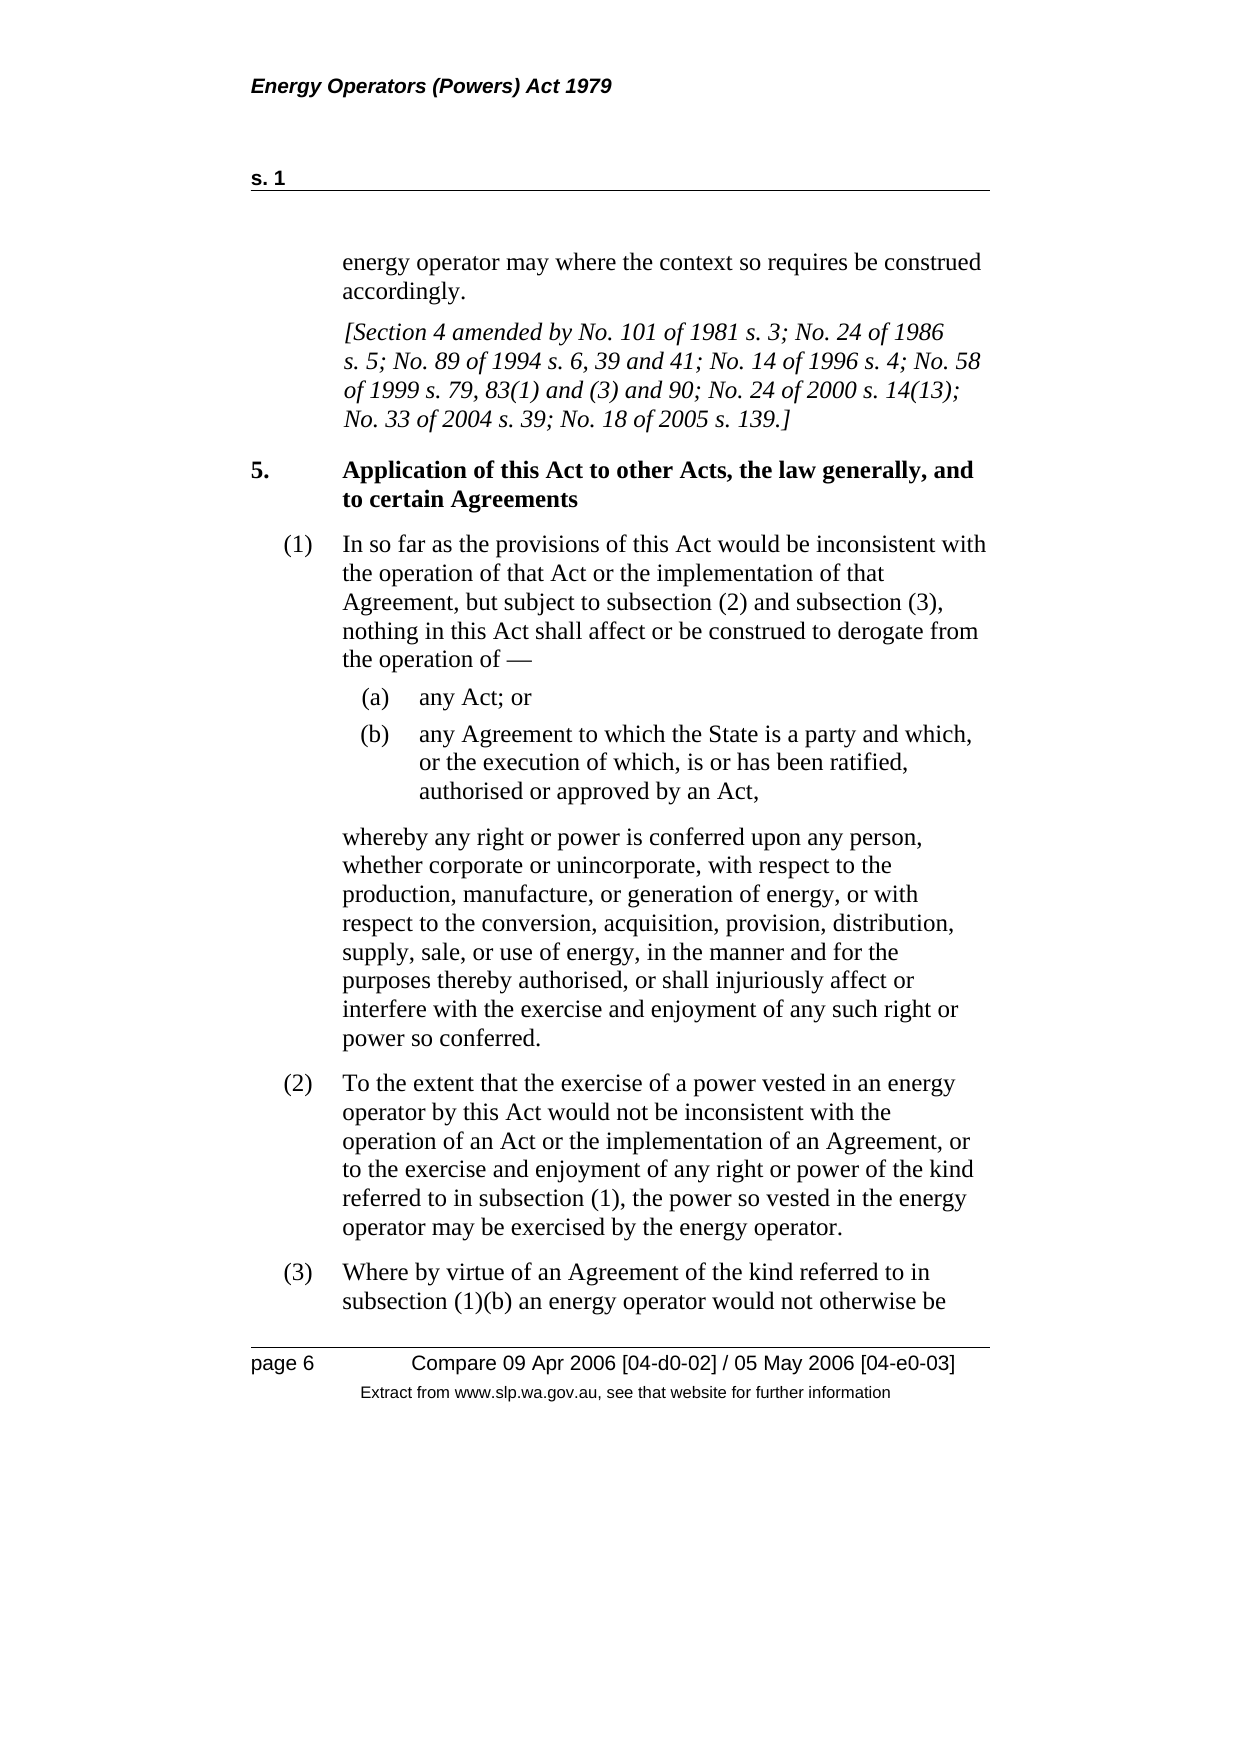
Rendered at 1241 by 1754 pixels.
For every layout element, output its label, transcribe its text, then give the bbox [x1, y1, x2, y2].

text [Section 4 amended by No. 101 of 1981 s. 3; No. 24 of 1986 s. 5; No. 89 of 1994 s. 6, 39 and 41; No. 14 of 1996 s. 4; No. 58 of 1999 s. 79, 83(1) and (3) and 90; No. 24 of 2000 s. 14(13); No. 33 of 2004 s. 39; No. 18 of 2005 s. 139.] [251, 317, 990, 432]
text whereby any right or power is conferred upon any person, whether corporate or unincorporate, with respect to the production, manufacture, or generation of energy, or with respect to the conversion, acquisition, provision, distribution, supply, sale, or use of energy, in the manner and for the purposes thereby authorised, or shall injuriously affect or interfere with the exercise and enjoyment of any such right or power so conferred. [251, 822, 990, 1052]
text (b) any Agreement to which the State is a party and which, or the execution of which, is or has been ratified, authorised or approved by an Act, [251, 719, 990, 805]
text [251, 1257, 990, 1315]
subtitle 5. Application of this Act to other Acts, the law generally, and to certain Agreements [251, 455, 990, 513]
text (2) To the extent that the exercise of a power vested in an energy operator by this Act would not be inconsistent with the operation of an Act or the implementation of an Agreement, or to the exercise and enjoyment of any right or power of the kind referred to in subsection (1), the power so vested in the energy operator may be exercised by the energy operator. [251, 1068, 990, 1241]
text (1) In so far as the provisions of this Act would be inconsistent with the operation of that Act or the implementation of that Agreement, but subject to subsection (2) and subsection (3), nothing in this Act shall affect or be construed to derogate from the operation of — [251, 529, 990, 673]
text (a) any Act; or [251, 682, 990, 710]
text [251, 247, 990, 305]
